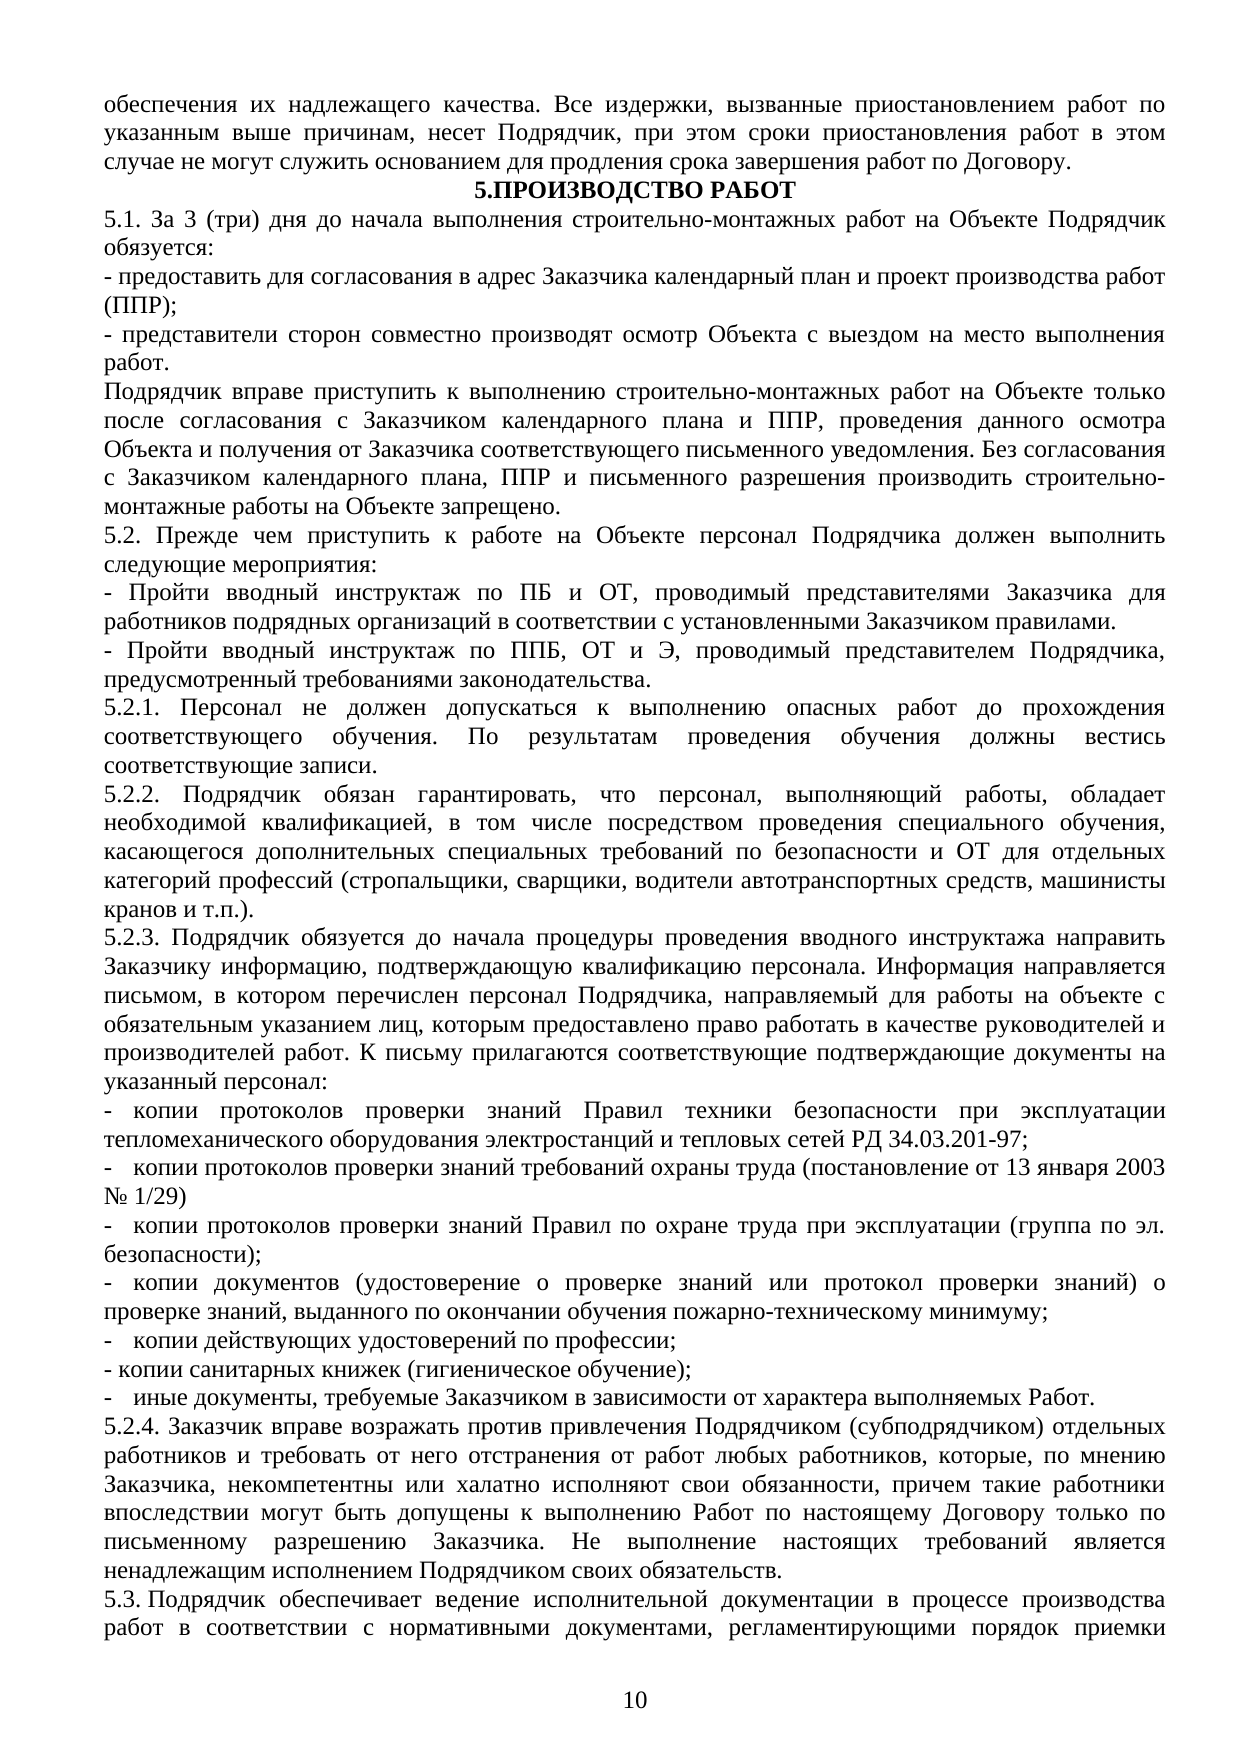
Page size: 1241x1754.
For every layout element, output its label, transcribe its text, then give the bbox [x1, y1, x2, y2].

text 5.2. Прежде чем приступить к работе на Объекте персонал Подрядчика должен выполнить следующие мероприятия: [103, 520, 1167, 577]
text - копии протоколов проверки знаний Правил техники безопасности при эксплуатации тепломеханического оборудования электростанций и тепловых сетей РД 34.03.201-97; [103, 1095, 1167, 1152]
text 5.2.3. Подрядчик обязуется до начала процедуры проведения вводного инструктажа направить Заказчику информацию, подтверждающую квалификацию персонала. Информация направляется письмом, в котором перечислен персонал Подрядчика, направляемый для работы на объекте с обязательным указанием лиц, которым предоставлено право работать в качестве руководителей и производителей работ. К письму прилагаются соответствующие подтверждающие документы на указанный персонал: [103, 922, 1167, 1095]
text - Пройти вводный инструктаж по ППБ, ОТ и Э, проводимый представителем Подрядчика, предусмотренный требованиями законодательства. [103, 635, 1167, 692]
text 5.1. За 3 (три) дня до начала выполнения строительно-монтажных работ на Объекте Подрядчик обязуется: [103, 204, 1167, 261]
text - копии протоколов проверки знаний Правил по охране труда при эксплуатации (группа по эл. безопасности); [103, 1210, 1167, 1267]
text - копии санитарных книжек (гигиеническое обучение); [103, 1354, 1167, 1382]
text - копии протоколов проверки знаний требований охраны труда (постановление от 13 января 2003 № 1/29) [103, 1152, 1167, 1210]
text - копии документов (удостоверение о проверке знаний или протокол проверки знаний) о проверке знаний, выданного по окончании обучения пожарно-техническому минимуму; [103, 1267, 1167, 1325]
text - иные документы, требуемые Заказчиком в зависимости от характера выполняемых Работ. [103, 1382, 1167, 1411]
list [103, 1584, 1167, 1641]
text - предоставить для согласования в адрес Заказчика календарный план и проект производства работ (ППР); [103, 261, 1167, 319]
text - представители сторон совместно производят осмотр Объекта с выездом на место выполнения работ. [103, 319, 1167, 376]
text - Пройти вводный инструктаж по ПБ и ОТ, проводимый представителями Заказчика для работников подрядных организаций в соответствии с установленными Заказчиком правилами. [103, 577, 1167, 635]
text Подрядчик вправе приступить к выполнению строительно-монтажных работ на Объекте только после согласования с Заказчиком календарного плана и ППР, проведения данного осмотра Объекта и получения от Заказчика соответствующего письменного уведомления. Без согласования с Заказчиком календарного плана, ППР и письменного разрешения производить строительно-монтажные работы на Объекте запрещено. [103, 376, 1167, 520]
text 5.2.4. Заказчик вправе возражать против привлечения Подрядчиком (субподрядчиком) отдельных работников и требовать от него отстранения от работ любых работников, которые, по мнению Заказчика, некомпетентны или халатно исполняют свои обязанности, причем такие работники впоследствии могут быть допущены к выполнению Работ по настоящему Договору только по письменному разрешению Заказчика. Не выполнение настоящих требований является ненадлежащим исполнением Подрядчиком своих обязательств. [103, 1411, 1167, 1584]
text - копии действующих удостоверений по профессии; [103, 1325, 1167, 1354]
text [103, 89, 1167, 175]
text 5.2.2. Подрядчик обязан гарантировать, что персонал, выполняющий работы, обладает необходимой квалификацией, в том числе посредством проведения специального обучения, касающегося дополнительных специальных требований по безопасности и ОТ для отдельных категорий профессий (стропальщики, сварщики, водители автотранспортных средств, машинисты кранов и т.п.). [103, 779, 1167, 922]
text 5.2.1. Персонал не должен допускаться к выполнению опасных работ до прохождения соответствующего обучения. По результатам проведения обучения должны вестись соответствующие записи. [103, 692, 1167, 779]
text 5.ПРОИЗВОДСТВО РАБОТ [103, 175, 1167, 204]
